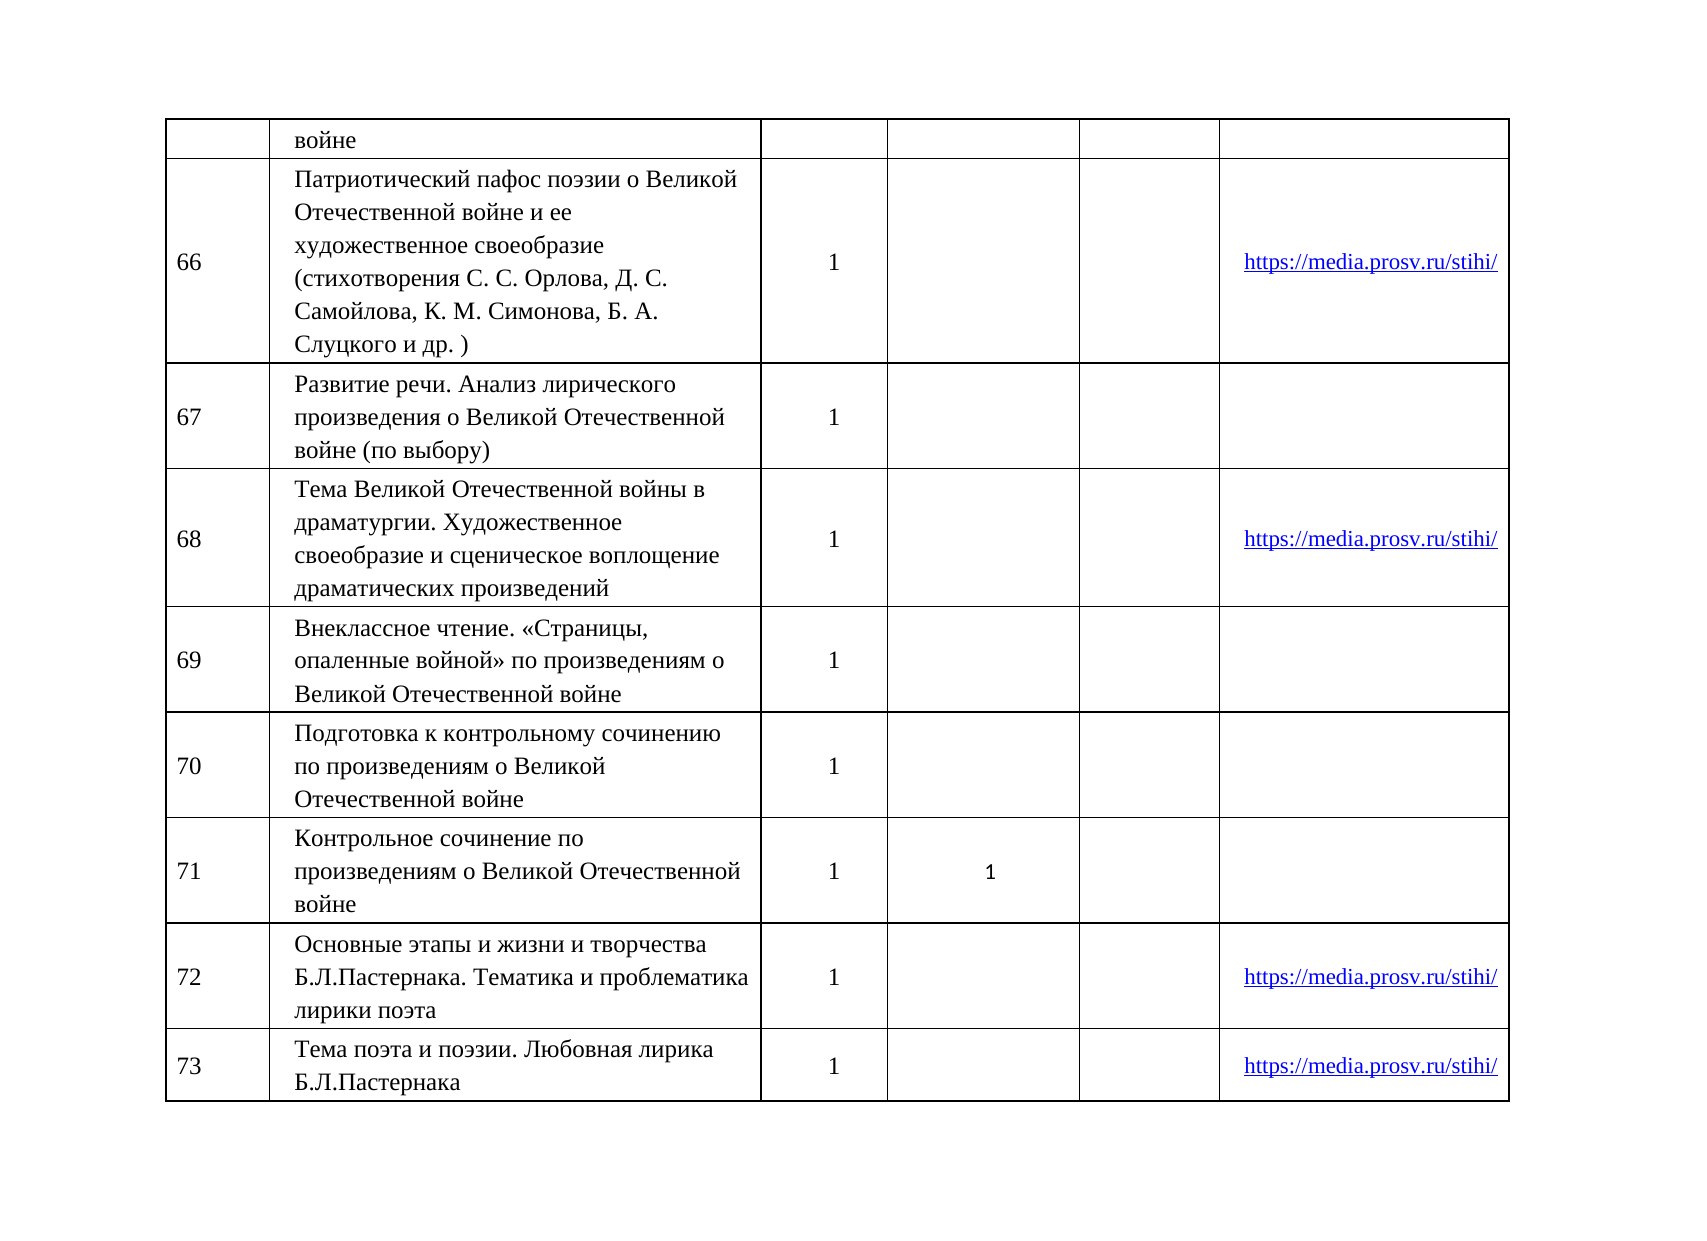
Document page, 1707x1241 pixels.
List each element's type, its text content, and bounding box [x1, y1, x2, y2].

table_cell Подготовка к контрольному сочинению по произведениям о Великой Отечественной войне [270, 713, 760, 817]
table_cell Развитие речи. Анализ лирического произведения о Великой Отечественной войне (по выбору) [270, 364, 760, 467]
table_cell https://media.prosv.ru/stihi/ [1220, 469, 1508, 606]
table_cell [1080, 818, 1219, 922]
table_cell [1220, 1029, 1508, 1100]
table_cell [1220, 818, 1508, 922]
table_cell 71 [167, 818, 269, 922]
table_cell Контрольное сочинение по произведениям о Великой Отечественной войне [270, 818, 760, 922]
table_cell [888, 120, 1079, 157]
table_cell [1220, 607, 1508, 711]
table_cell 1 [762, 607, 887, 711]
table_cell Внеклассное чтение. «Страницы, опаленные войной» по произведениям о Великой Отечественной войне [270, 607, 760, 711]
table_cell 1 [762, 120, 887, 157]
table_cell [1080, 607, 1219, 711]
table_cell 66 [167, 159, 269, 362]
table_cell Тема Великой Отечественной войны в драматургии. Художественное своеобразие и сценическое воплощение драматических произведений [270, 469, 760, 606]
table_cell [888, 159, 1079, 362]
table_cell 70 [167, 713, 269, 817]
table_cell [1080, 469, 1219, 606]
table_cell Тема поэта и поэзии. Любовная лирика Б.Л.Пастернака [270, 1029, 760, 1100]
table_cell [888, 1029, 1079, 1100]
table_cell 1 [888, 818, 1079, 922]
table_cell https://media.prosv.ru/stihi/ [1220, 159, 1508, 362]
table_cell [888, 713, 1079, 817]
table_cell [1080, 924, 1219, 1027]
table_cell [1080, 713, 1219, 817]
table_cell [1220, 364, 1508, 467]
table_cell [1080, 120, 1219, 157]
table_cell 1 [762, 924, 887, 1027]
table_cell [270, 120, 760, 157]
table_cell 72 [167, 924, 269, 1027]
table_cell [1080, 1029, 1219, 1100]
table_cell 1 [762, 364, 887, 467]
table_cell Патриотический пафос поэзии о Великой Отечественной войне и ее художественное своеобразие (стихотворения С. С. Орлова, Д. С. Самойлова, К. М. Симонова, Б. А. Слуцкого и др. ) [270, 159, 760, 362]
table_cell 68 [167, 469, 269, 606]
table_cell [1220, 120, 1508, 157]
table_cell [888, 364, 1079, 467]
table_cell 69 [167, 607, 269, 711]
table_cell 1 [762, 159, 887, 362]
table_cell 1 [762, 713, 887, 817]
table_cell Основные этапы и жизни и творчества Б.Л.Пастернака. Тематика и проблематика лирики поэта [270, 924, 760, 1027]
table_cell 65 [167, 120, 269, 157]
table_cell [888, 924, 1079, 1027]
table_cell 73 [167, 1029, 269, 1100]
table_cell 67 [167, 364, 269, 467]
table_cell 1 [762, 818, 887, 922]
table_cell [888, 469, 1079, 606]
table_cell [1220, 713, 1508, 817]
table_cell 1 [762, 469, 887, 606]
table_cell [1080, 364, 1219, 467]
table_cell [1080, 159, 1219, 362]
table_cell [888, 607, 1079, 711]
table_cell https://media.prosv.ru/stihi/ [1220, 924, 1508, 1027]
table_cell 1 [762, 1029, 887, 1100]
